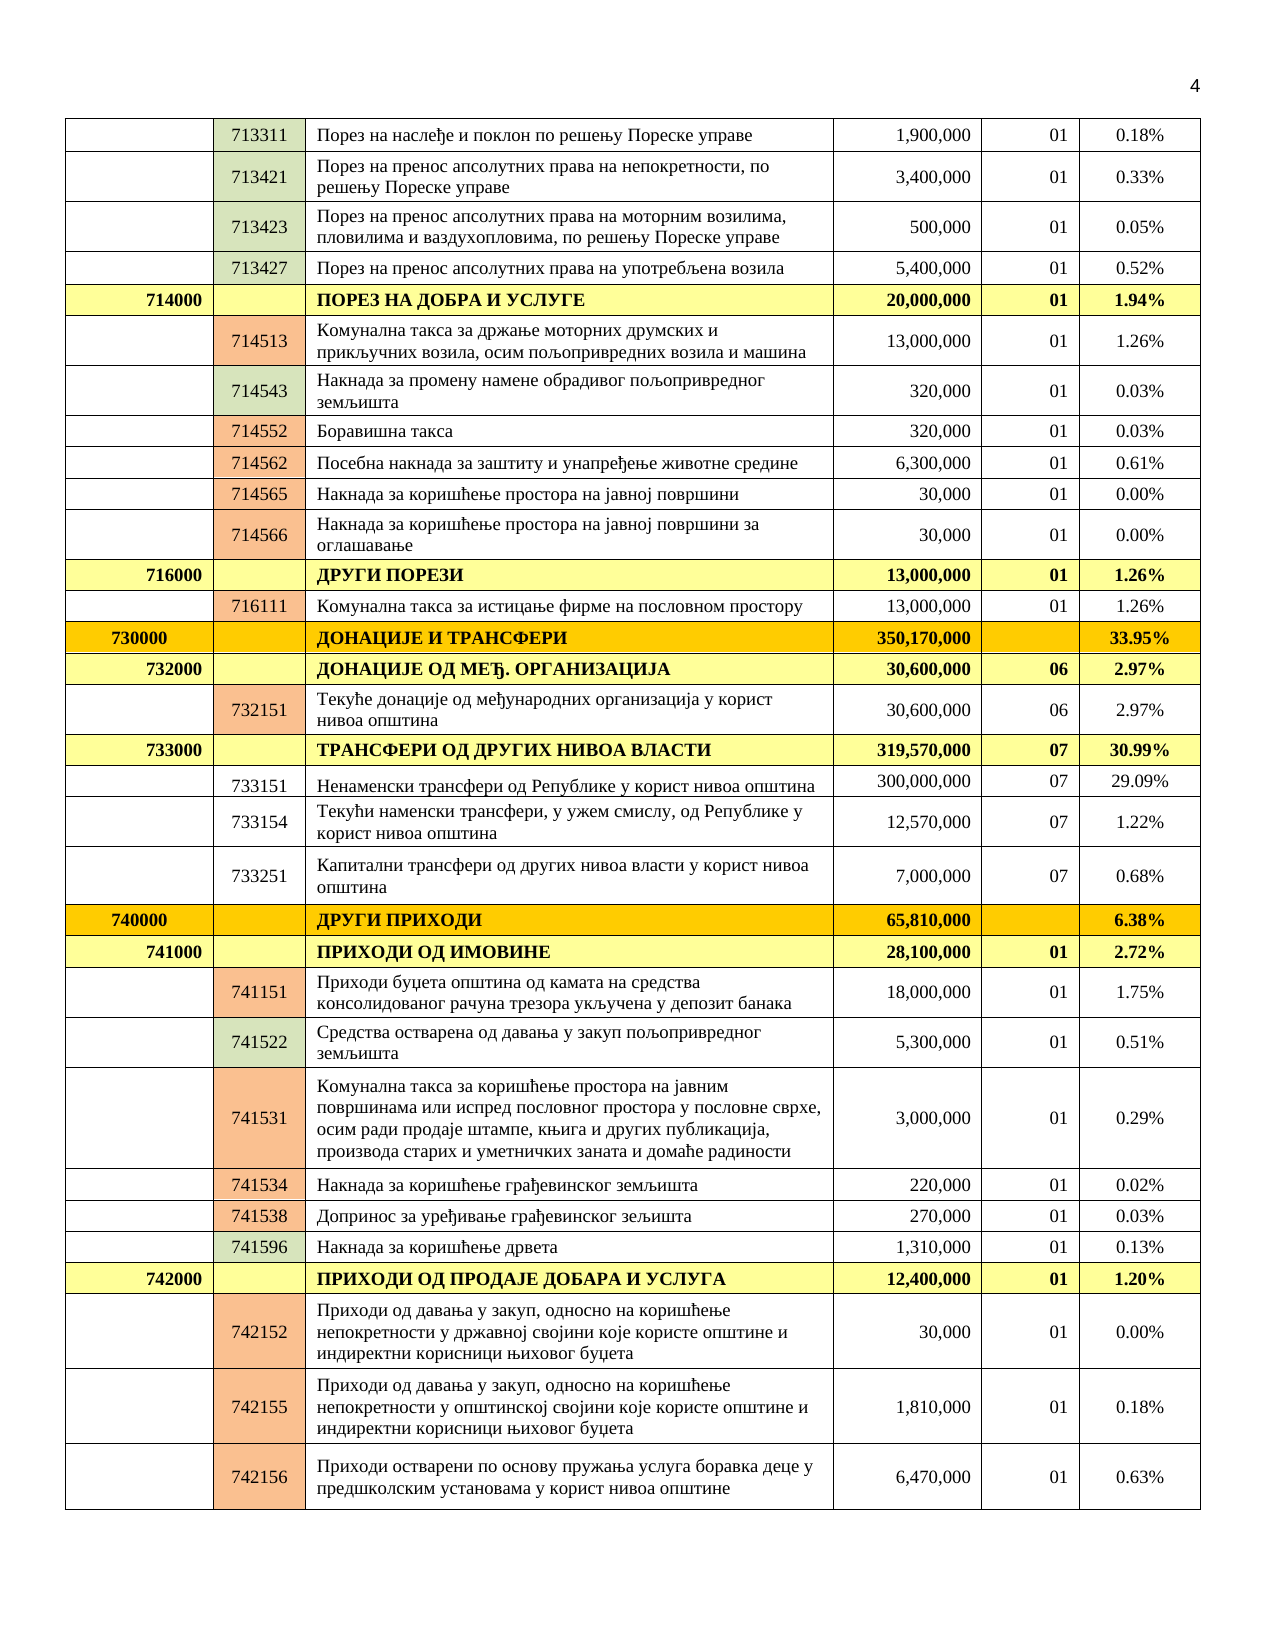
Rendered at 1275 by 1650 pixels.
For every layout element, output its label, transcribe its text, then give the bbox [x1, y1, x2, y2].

table_cell Допринос за уређивање грађевинског зељишта [306, 1201, 833, 1231]
table_cell 0.52% [1080, 252, 1200, 284]
table_cell 30,600,000 [834, 685, 981, 734]
table_cell 0.63% [1080, 1444, 1200, 1509]
table_cell 0.03% [1080, 416, 1200, 446]
table_cell 01 [982, 1294, 1079, 1368]
table_cell 742152 [214, 1294, 305, 1368]
table_cell [66, 1068, 213, 1168]
table_cell 714562 [214, 447, 305, 477]
table_cell 0.00% [1080, 510, 1200, 559]
table_cell 01 [982, 119, 1079, 151]
table_cell 01 [982, 366, 1079, 415]
table_cell 01 [982, 560, 1079, 590]
table_cell 714552 [214, 416, 305, 446]
table_cell 741000 [66, 936, 213, 967]
table_cell 713423 [214, 202, 305, 251]
table_cell 716111 [214, 591, 305, 621]
table_cell [66, 685, 213, 734]
table_cell 742155 [214, 1369, 305, 1443]
table_cell Накнада за коришћење грађевинског земљишта [306, 1169, 833, 1199]
table_cell 30.99% [1080, 735, 1200, 765]
table_cell [214, 735, 305, 765]
table_cell 2.97% [1080, 654, 1200, 684]
table_cell Комунална такса за држање моторних друмских и прикључних возила, осим пољопривредних возила и машина [306, 316, 833, 365]
table_cell 18,000,000 [834, 968, 981, 1017]
table_cell 741151 [214, 968, 305, 1017]
table_cell [66, 797, 213, 846]
table_cell [214, 936, 305, 967]
table_cell [66, 366, 213, 415]
table_cell ДРУГИ ПОРЕЗИ [306, 560, 833, 590]
table_cell ТРАНСФЕРИ ОД ДРУГИХ НИВОА ВЛАСТИ [306, 735, 833, 765]
table_cell 500,000 [834, 202, 981, 251]
table_cell 12,570,000 [834, 797, 981, 846]
table_cell 0.68% [1080, 847, 1200, 904]
table_cell 742156 [214, 1444, 305, 1509]
table_cell 714513 [214, 316, 305, 365]
table_cell Комунална такса за истицање фирме на пословном простору [306, 591, 833, 621]
table_cell 1.20% [1080, 1263, 1200, 1293]
table_cell 1.75% [1080, 968, 1200, 1017]
table_cell 1.26% [1080, 316, 1200, 365]
table_cell 01 [982, 1232, 1079, 1262]
table_cell 1.26% [1080, 560, 1200, 590]
table_cell 0.03% [1080, 1201, 1200, 1231]
table_cell 01 [982, 1263, 1079, 1293]
table_cell 07 [982, 797, 1079, 846]
table_cell 6,470,000 [834, 1444, 981, 1509]
table_cell 1.26% [1080, 591, 1200, 621]
table_cell 2.72% [1080, 936, 1200, 967]
table_cell Приходи од давања у закуп, односно на коришћење непокретности у државној својини које користе општине и индиректни корисници њиховог буџета [306, 1294, 833, 1368]
table_cell 0.18% [1080, 119, 1200, 151]
table_cell 713421 [214, 152, 305, 201]
table_cell 30,600,000 [834, 654, 981, 684]
table_cell Ненаменски трансфери од Републике у корист нивоа општина [306, 766, 833, 796]
table_cell 1,900,000 [834, 119, 981, 151]
table_cell 01 [982, 152, 1079, 201]
table_cell [66, 202, 213, 251]
table_cell 0.02% [1080, 1169, 1200, 1199]
table_cell 741531 [214, 1068, 305, 1168]
table_cell 01 [982, 591, 1079, 621]
table_cell 01 [982, 479, 1079, 509]
table_cell Приходи од давања у закуп, односно на коришћење непокретности у општинској својини које користе општине и индиректни корисници њиховог буџета [306, 1369, 833, 1443]
table_cell Накнада за коришћење дрвета [306, 1232, 833, 1262]
table_cell 714000 [66, 285, 213, 315]
table_cell [66, 479, 213, 509]
table_cell Средства остварена од давања у закуп пољопривредног земљишта [306, 1018, 833, 1067]
table_cell [66, 1294, 213, 1368]
table_cell 716000 [66, 560, 213, 590]
table_cell 12,400,000 [834, 1263, 981, 1293]
table_cell [982, 622, 1079, 652]
table_cell Боравишна такса [306, 416, 833, 446]
table_cell 0.13% [1080, 1232, 1200, 1262]
table_cell [66, 766, 213, 796]
table_cell 0.05% [1080, 202, 1200, 251]
table_cell 13,000,000 [834, 591, 981, 621]
table_cell 0.03% [1080, 366, 1200, 415]
table_cell [66, 591, 213, 621]
table_cell 732000 [66, 654, 213, 684]
table_cell 33.95% [1080, 622, 1200, 652]
table_cell 01 [982, 936, 1079, 967]
table_cell 713427 [214, 252, 305, 284]
table_cell [66, 1201, 213, 1231]
table_cell [66, 119, 213, 151]
table_cell [66, 968, 213, 1017]
table_cell 01 [982, 447, 1079, 477]
table_cell 350,170,000 [834, 622, 981, 652]
table_cell 220,000 [834, 1169, 981, 1199]
table_cell 28,100,000 [834, 936, 981, 967]
table_cell 7,000,000 [834, 847, 981, 904]
table_cell 3,400,000 [834, 152, 981, 201]
table_cell 733000 [66, 735, 213, 765]
table_cell 07 [982, 735, 1079, 765]
table_cell [66, 1169, 213, 1199]
table_cell 01 [982, 1018, 1079, 1067]
table_cell ДРУГИ ПРИХОДИ [306, 905, 833, 935]
table_cell 01 [982, 968, 1079, 1017]
table_cell 30,000 [834, 510, 981, 559]
table_cell [214, 905, 305, 935]
table_cell [66, 152, 213, 201]
table_cell [66, 847, 213, 904]
table_cell 0.61% [1080, 447, 1200, 477]
table_cell [66, 1018, 213, 1067]
table_cell 714566 [214, 510, 305, 559]
table_cell Текуће донације од међународних организација у корист нивоа општина [306, 685, 833, 734]
table_cell 0.29% [1080, 1068, 1200, 1168]
table_cell Посебна накнада за заштиту и унапређење животне средине [306, 447, 833, 477]
table_cell 733251 [214, 847, 305, 904]
table_cell 13,000,000 [834, 560, 981, 590]
table_cell 5,300,000 [834, 1018, 981, 1067]
table_cell 1.94% [1080, 285, 1200, 315]
table_cell 2.97% [1080, 685, 1200, 734]
table_cell 06 [982, 685, 1079, 734]
table_cell 01 [982, 1201, 1079, 1231]
table_cell 01 [982, 202, 1079, 251]
table_cell 1,810,000 [834, 1369, 981, 1443]
table_cell Приходи остварени по основу пружања услуга боравка деце у предшколским установама у корист нивоа општине [306, 1444, 833, 1509]
table_cell 07 [982, 766, 1079, 796]
table_cell 0.00% [1080, 1294, 1200, 1368]
table_cell [66, 1444, 213, 1509]
table_cell ПОРЕЗ НА ДОБРА И УСЛУГЕ [306, 285, 833, 315]
table_cell 01 [982, 285, 1079, 315]
table_cell 714565 [214, 479, 305, 509]
table_cell 741522 [214, 1018, 305, 1067]
table_cell 1,310,000 [834, 1232, 981, 1262]
table_cell Порез на пренос апсолутних права на употребљена возила [306, 252, 833, 284]
table_cell ДОНАЦИЈЕ ОД МЕЂ. ОРГАНИЗАЦИЈА [306, 654, 833, 684]
table_cell 732151 [214, 685, 305, 734]
table_cell Капитални трансфери од других нивоа власти у корист нивоа општина [306, 847, 833, 904]
table_cell 01 [982, 316, 1079, 365]
table_cell 3,000,000 [834, 1068, 981, 1168]
table_cell 0.00% [1080, 479, 1200, 509]
table_cell Накнада за коришћење простора на јавној површини [306, 479, 833, 509]
table_cell 0.51% [1080, 1018, 1200, 1067]
table_cell 29.09% [1080, 766, 1200, 796]
table_cell Накнада за коришћење простора на јавној површини за оглашавање [306, 510, 833, 559]
table_cell [214, 654, 305, 684]
table_cell 733154 [214, 797, 305, 846]
table_cell 01 [982, 252, 1079, 284]
table_cell 713311 [214, 119, 305, 151]
table_cell [982, 905, 1079, 935]
table_cell 741534 [214, 1169, 305, 1199]
table_cell Текући наменски трансфери, у ужем смислу, од Републике у корист нивоа општина [306, 797, 833, 846]
table_cell 01 [982, 1169, 1079, 1199]
table_cell ДОНАЦИЈЕ И ТРАНСФЕРИ [306, 622, 833, 652]
table_cell 5,400,000 [834, 252, 981, 284]
table_cell 01 [982, 1444, 1079, 1509]
table_cell 0.18% [1080, 1369, 1200, 1443]
table_cell [66, 316, 213, 365]
table_cell 6,300,000 [834, 447, 981, 477]
table_cell [214, 622, 305, 652]
table_cell [66, 1369, 213, 1443]
table_cell [214, 285, 305, 315]
table_cell 270,000 [834, 1201, 981, 1231]
table_cell 0.33% [1080, 152, 1200, 201]
table_cell 320,000 [834, 416, 981, 446]
table_cell ПРИХОДИ ОД ИМОВИНЕ [306, 936, 833, 967]
table_cell 65,810,000 [834, 905, 981, 935]
table_cell 01 [982, 1068, 1079, 1168]
table_cell 30,000 [834, 1294, 981, 1368]
table_cell [66, 1232, 213, 1262]
table_cell Комунална такса за коришћење простора на јавним површинама или испред пословног простора у пословне сврхе, осим ради продаје штампе, књига и других публикација, производа старих и уметничких заната и домаће радиности [306, 1068, 833, 1168]
table_cell 30,000 [834, 479, 981, 509]
table_cell Порез на пренос апсолутних права на моторним возилима, пловилима и ваздухопловима, по решењу Пореске управе [306, 202, 833, 251]
table_cell 741538 [214, 1201, 305, 1231]
table_cell 319,570,000 [834, 735, 981, 765]
table_cell Накнада за промену намене обрадивог пољопривредног земљишта [306, 366, 833, 415]
table_cell 07 [982, 847, 1079, 904]
table_cell 740000 [66, 905, 213, 935]
table_cell [214, 1263, 305, 1293]
table_cell 1.22% [1080, 797, 1200, 846]
table_cell 714543 [214, 366, 305, 415]
table_cell [66, 252, 213, 284]
table_cell 6.38% [1080, 905, 1200, 935]
table_cell [66, 447, 213, 477]
table_cell ПРИХОДИ ОД ПРОДАЈЕ ДОБАРА И УСЛУГА [306, 1263, 833, 1293]
table_cell 13,000,000 [834, 316, 981, 365]
table_cell Приходи буџета општина од камата на средства консолидованог рачуна трезора укључена у депозит банака [306, 968, 833, 1017]
table_cell 320,000 [834, 366, 981, 415]
table_cell Порез на наслеђе и поклон по решењу Пореске управе [306, 119, 833, 151]
table_cell 742000 [66, 1263, 213, 1293]
table_cell 06 [982, 654, 1079, 684]
table_cell 741596 [214, 1232, 305, 1262]
table_cell 733151 [214, 766, 305, 796]
table_cell 730000 [66, 622, 213, 652]
table_cell [214, 560, 305, 590]
table_cell 01 [982, 1369, 1079, 1443]
table_cell [66, 416, 213, 446]
table_cell [66, 510, 213, 559]
table_cell 01 [982, 510, 1079, 559]
table_cell 01 [982, 416, 1079, 446]
table_cell 20,000,000 [834, 285, 981, 315]
table_cell 300,000,000 [834, 766, 981, 796]
table_cell Порез на пренос апсолутних права на непокретности, по решењу Пореске управе [306, 152, 833, 201]
